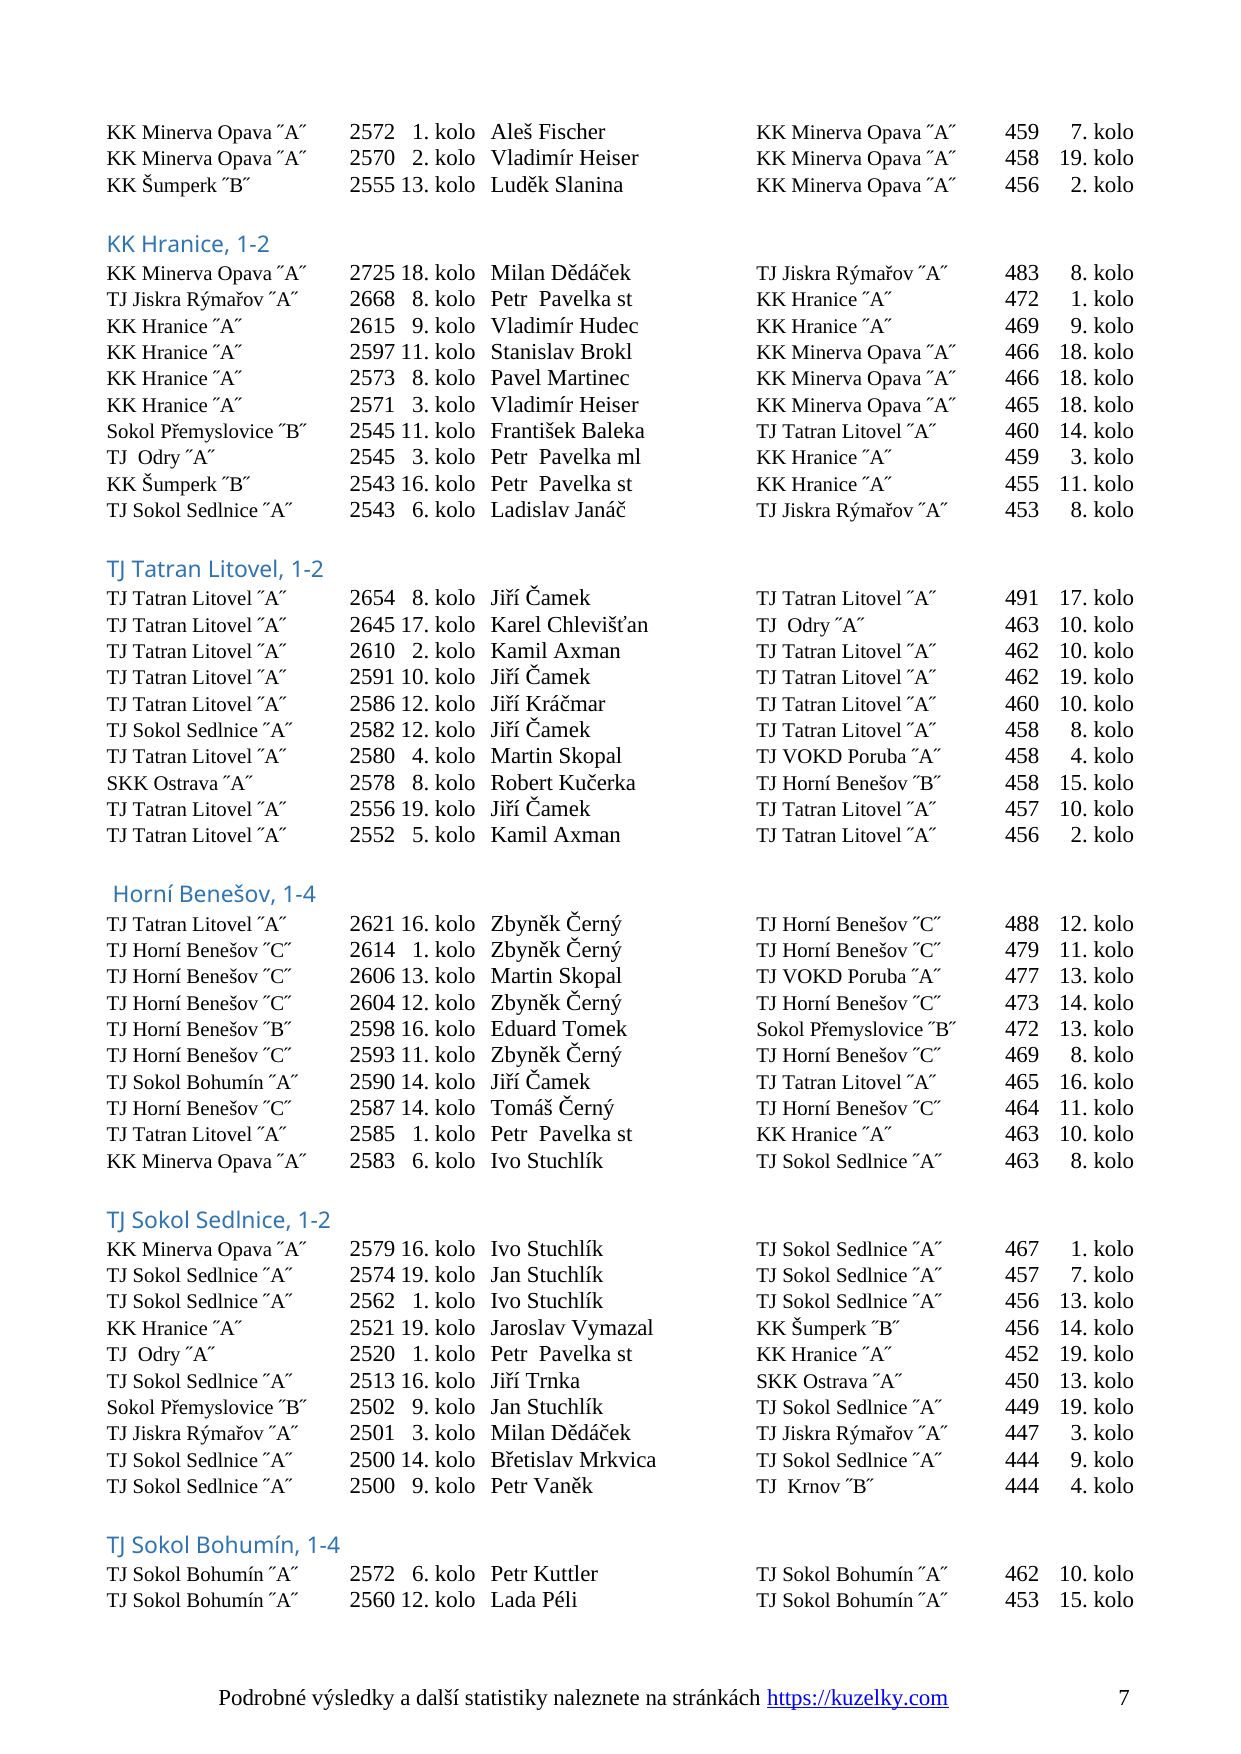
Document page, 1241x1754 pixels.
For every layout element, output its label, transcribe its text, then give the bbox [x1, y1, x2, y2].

text TJ Tatran Litovel ˝A˝ 2654 8. kolo Jiří Čamek TJ Tatran Litovel ˝A˝ 491 17. kolo [106, 584, 1134, 611]
text TJ Jiskra Rýmařov ˝A˝ 2668 8. kolo Petr Pavelka st KK Hranice ˝A˝ 472 1. kolo [106, 285, 1134, 312]
text TJ Sokol Bohumín ˝A˝ 2590 14. kolo Jiří Čamek TJ Tatran Litovel ˝A˝ 465 16. kolo [106, 1068, 1134, 1094]
text TJ Tatran Litovel ˝A˝ 2552 5. kolo Kamil Axman TJ Tatran Litovel ˝A˝ 456 2. kolo [106, 821, 1134, 848]
text TJ Tatran Litovel ˝A˝ 2556 19. kolo Jiří Čamek TJ Tatran Litovel ˝A˝ 457 10. kolo [106, 795, 1134, 821]
text TJ Horní Benešov ˝B˝ 2598 16. kolo Eduard Tomek Sokol Přemyslovice ˝B˝ 472 13. kolo [106, 1015, 1134, 1041]
text TJ Horní Benešov ˝C˝ 2604 12. kolo Zbyněk Černý TJ Horní Benešov ˝C˝ 473 14. kolo [106, 989, 1134, 1015]
text TJ Sokol Sedlnice ˝A˝ 2500 9. kolo Petr Vaněk TJ Krnov ˝B˝ 444 4. kolo [106, 1472, 1134, 1498]
text TJ Odry ˝A˝ 2545 3. kolo Petr Pavelka ml KK Hranice ˝A˝ 459 3. kolo [106, 443, 1134, 470]
text TJ Horní Benešov ˝C˝ 2593 11. kolo Zbyněk Černý TJ Horní Benešov ˝C˝ 469 8. kolo [106, 1041, 1134, 1068]
text TJ Tatran Litovel ˝A˝ 2580 4. kolo Martin Skopal TJ VOKD Poruba ˝A˝ 458 4. kolo [106, 742, 1134, 769]
text TJ Horní Benešov ˝C˝ 2606 13. kolo Martin Skopal TJ VOKD Poruba ˝A˝ 477 13. kolo [106, 962, 1134, 989]
text KK Minerva Opava ˝A˝ 2725 18. kolo Milan Dědáček TJ Jiskra Rýmařov ˝A˝ 483 8. kolo [106, 259, 1134, 285]
text TJ Sokol Bohumín ˝A˝ 2572 6. kolo Petr Kuttler TJ Sokol Bohumín ˝A˝ 462 10. kolo [106, 1560, 1134, 1587]
text KK Minerva Opava ˝A˝ 2579 16. kolo Ivo Stuchlík TJ Sokol Sedlnice ˝A˝ 467 1. kolo [106, 1235, 1134, 1261]
text TJ Sokol Sedlnice ˝A˝ 2574 19. kolo Jan Stuchlík TJ Sokol Sedlnice ˝A˝ 457 7. kolo [106, 1261, 1134, 1288]
text TJ Horní Benešov ˝C˝ 2587 14. kolo Tomáš Černý TJ Horní Benešov ˝C˝ 464 11. kolo [106, 1094, 1134, 1120]
text Sokol Přemyslovice ˝B˝ 2502 9. kolo Jan Stuchlík TJ Sokol Sedlnice ˝A˝ 449 19. kolo [106, 1393, 1134, 1419]
text KK Hranice ˝A˝ 2597 11. kolo Stanislav Brokl KK Minerva Opava ˝A˝ 466 18. kolo [106, 338, 1134, 364]
text TJ Sokol Sedlnice ˝A˝ 2562 1. kolo Ivo Stuchlík TJ Sokol Sedlnice ˝A˝ 456 13. kolo [106, 1288, 1134, 1314]
text KK Hranice ˝A˝ 2615 9. kolo Vladimír Hudec KK Hranice ˝A˝ 469 9. kolo [106, 312, 1134, 338]
subtitle TJ Sokol Sedlnice, 1-2 [106, 1204, 1134, 1235]
text KK Hranice ˝A˝ 2573 8. kolo Pavel Martinec KK Minerva Opava ˝A˝ 466 18. kolo [106, 364, 1134, 391]
text TJ Tatran Litovel ˝A˝ 2586 12. kolo Jiří Kráčmar TJ Tatran Litovel ˝A˝ 460 10. kolo [106, 690, 1134, 716]
text TJ Sokol Bohumín ˝A˝ 2560 12. kolo Lada Péli TJ Sokol Bohumín ˝A˝ 453 15. kolo [106, 1587, 1134, 1613]
text Sokol Přemyslovice ˝B˝ 2545 11. kolo František Baleka TJ Tatran Litovel ˝A˝ 460 14. kolo [106, 417, 1134, 443]
text KK Šumperk ˝B˝ 2543 16. kolo Petr Pavelka st KK Hranice ˝A˝ 455 11. kolo [106, 470, 1134, 496]
text TJ Sokol Sedlnice ˝A˝ 2582 12. kolo Jiří Čamek TJ Tatran Litovel ˝A˝ 458 8. kolo [106, 716, 1134, 742]
text TJ Sokol Sedlnice ˝A˝ 2500 14. kolo Břetislav Mrkvica TJ Sokol Sedlnice ˝A˝ 444 9. kolo [106, 1446, 1134, 1472]
subtitle Horní Benešov, 1-4 [106, 878, 1134, 909]
text KK Hranice ˝A˝ 2571 3. kolo Vladimír Heiser KK Minerva Opava ˝A˝ 465 18. kolo [106, 391, 1134, 417]
subtitle TJ Tatran Litovel, 1-2 [106, 553, 1134, 584]
text TJ Jiskra Rýmařov ˝A˝ 2501 3. kolo Milan Dědáček TJ Jiskra Rýmařov ˝A˝ 447 3. kolo [106, 1419, 1134, 1446]
text TJ Odry ˝A˝ 2520 1. kolo Petr Pavelka st KK Hranice ˝A˝ 452 19. kolo [106, 1340, 1134, 1367]
text KK Šumperk ˝B˝ 2555 13. kolo Luděk Slanina KK Minerva Opava ˝A˝ 456 2. kolo [106, 171, 1134, 197]
text TJ Tatran Litovel ˝A˝ 2621 16. kolo Zbyněk Černý TJ Horní Benešov ˝C˝ 488 12. kolo [106, 909, 1134, 936]
text TJ Sokol Sedlnice ˝A˝ 2513 16. kolo Jiří Trnka SKK Ostrava ˝A˝ 450 13. kolo [106, 1367, 1134, 1393]
text KK Minerva Opava ˝A˝ 2583 6. kolo Ivo Stuchlík TJ Sokol Sedlnice ˝A˝ 463 8. kolo [106, 1147, 1134, 1173]
text TJ Tatran Litovel ˝A˝ 2610 2. kolo Kamil Axman TJ Tatran Litovel ˝A˝ 462 10. kolo [106, 637, 1134, 663]
subtitle KK Hranice, 1-2 [106, 228, 1134, 259]
text TJ Tatran Litovel ˝A˝ 2645 17. kolo Karel Chlevišťan TJ Odry ˝A˝ 463 10. kolo [106, 611, 1134, 637]
text TJ Tatran Litovel ˝A˝ 2591 10. kolo Jiří Čamek TJ Tatran Litovel ˝A˝ 462 19. kolo [106, 663, 1134, 690]
text SKK Ostrava ˝A˝ 2578 8. kolo Robert Kučerka TJ Horní Benešov ˝B˝ 458 15. kolo [106, 769, 1134, 795]
text KK Hranice ˝A˝ 2521 19. kolo Jaroslav Vymazal KK Šumperk ˝B˝ 456 14. kolo [106, 1314, 1134, 1340]
text KK Minerva Opava ˝A˝ 2572 1. kolo Aleš Fischer KK Minerva Opava ˝A˝ 459 7. kolo [106, 118, 1134, 144]
text KK Minerva Opava ˝A˝ 2570 2. kolo Vladimír Heiser KK Minerva Opava ˝A˝ 458 19. kolo [106, 144, 1134, 171]
text TJ Tatran Litovel ˝A˝ 2585 1. kolo Petr Pavelka st KK Hranice ˝A˝ 463 10. kolo [106, 1120, 1134, 1147]
text TJ Sokol Sedlnice ˝A˝ 2543 6. kolo Ladislav Janáč TJ Jiskra Rýmařov ˝A˝ 453 8. kolo [106, 496, 1134, 522]
subtitle TJ Sokol Bohumín, 1-4 [106, 1529, 1134, 1560]
text TJ Horní Benešov ˝C˝ 2614 1. kolo Zbyněk Černý TJ Horní Benešov ˝C˝ 479 11. kolo [106, 936, 1134, 962]
